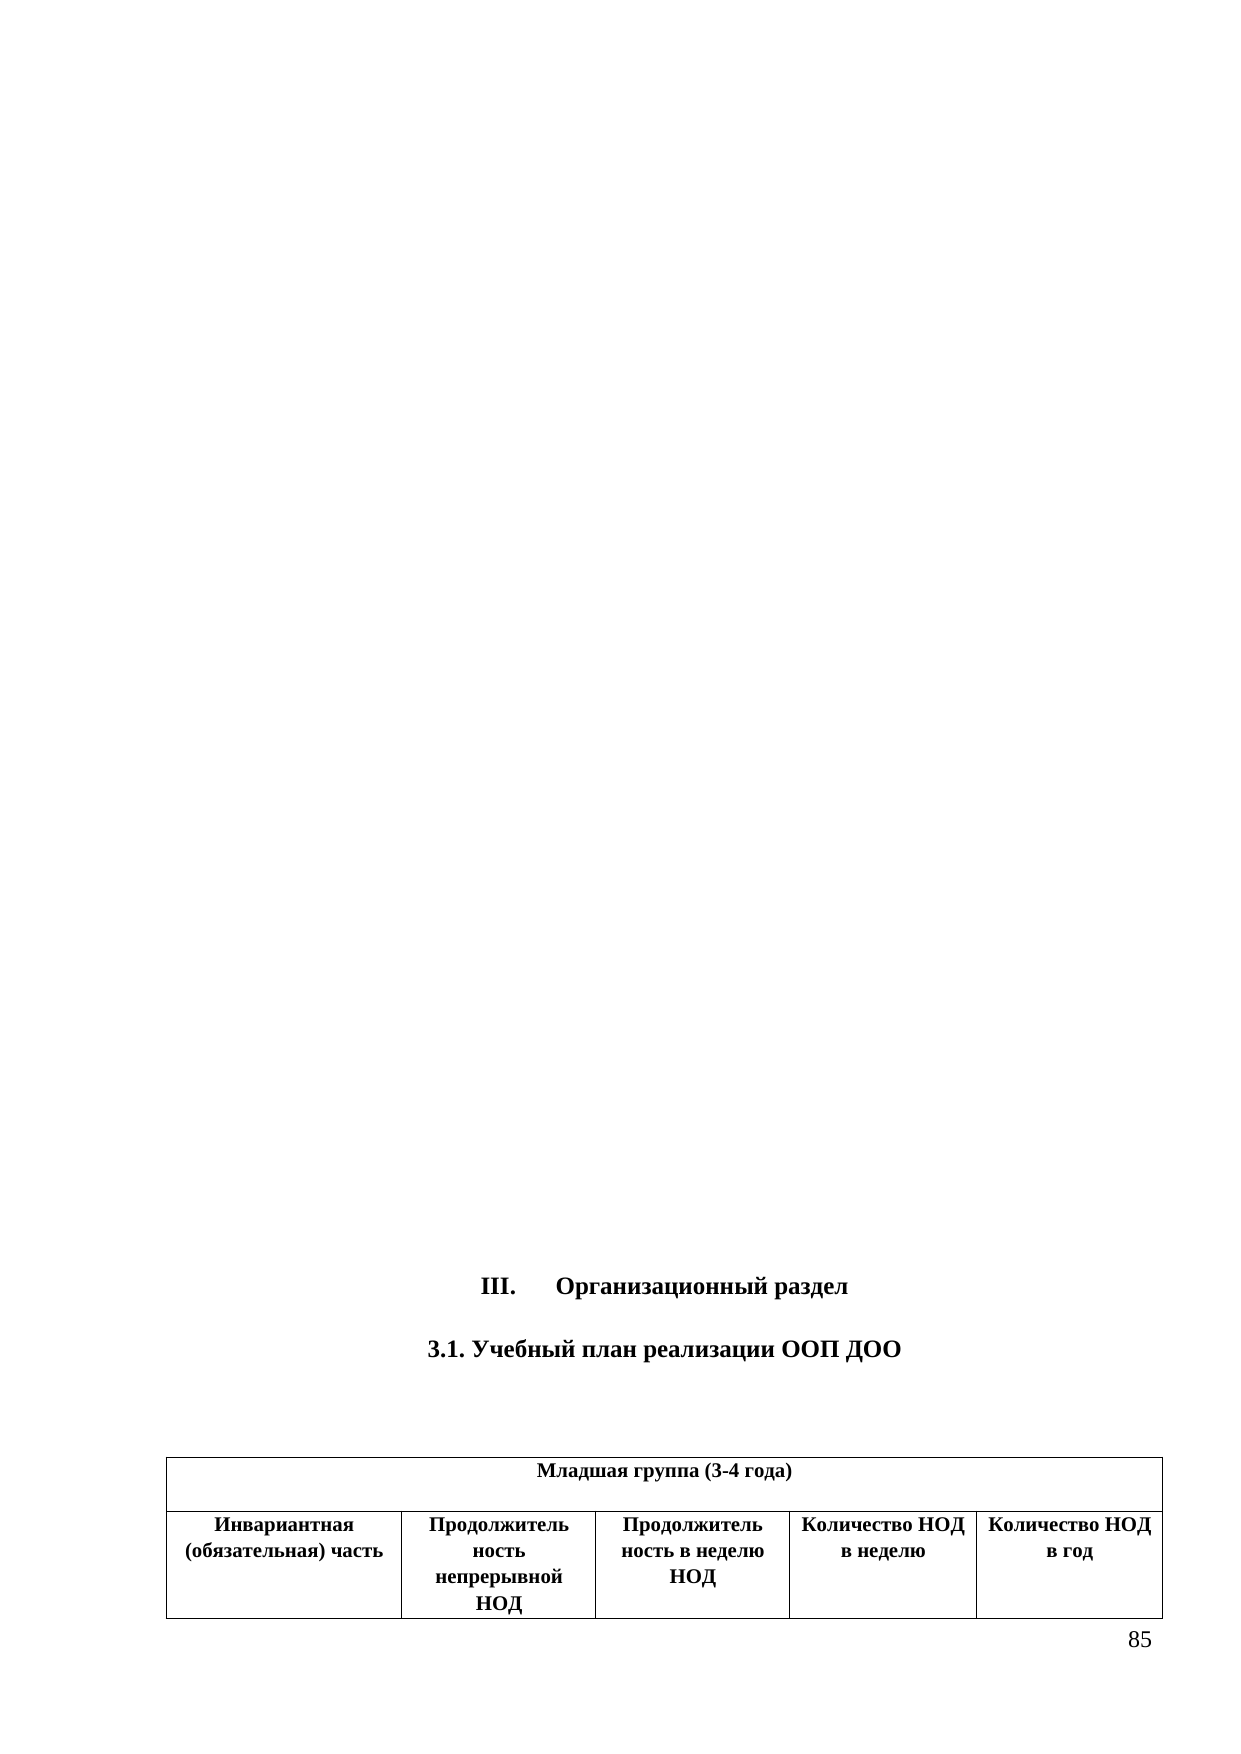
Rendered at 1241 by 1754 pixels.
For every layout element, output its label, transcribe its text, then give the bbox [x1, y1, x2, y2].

table_cell Продолжитель ность непрерывной НОД [402, 1512, 595, 1618]
table_header Младшая группа (3-4 года) [167, 1458, 1162, 1511]
table_cell Количество НОД в неделю [790, 1512, 976, 1618]
list 3.1. Учебный план реализации ООП ДОО [177, 1334, 1152, 1363]
table_cell Инвариантная (обязательная) часть [167, 1512, 401, 1618]
list Организационный раздел [177, 1271, 1152, 1300]
table_cell Продолжитель ность в неделю НОД [596, 1512, 789, 1618]
table_cell Количество НОД в год [977, 1512, 1162, 1618]
